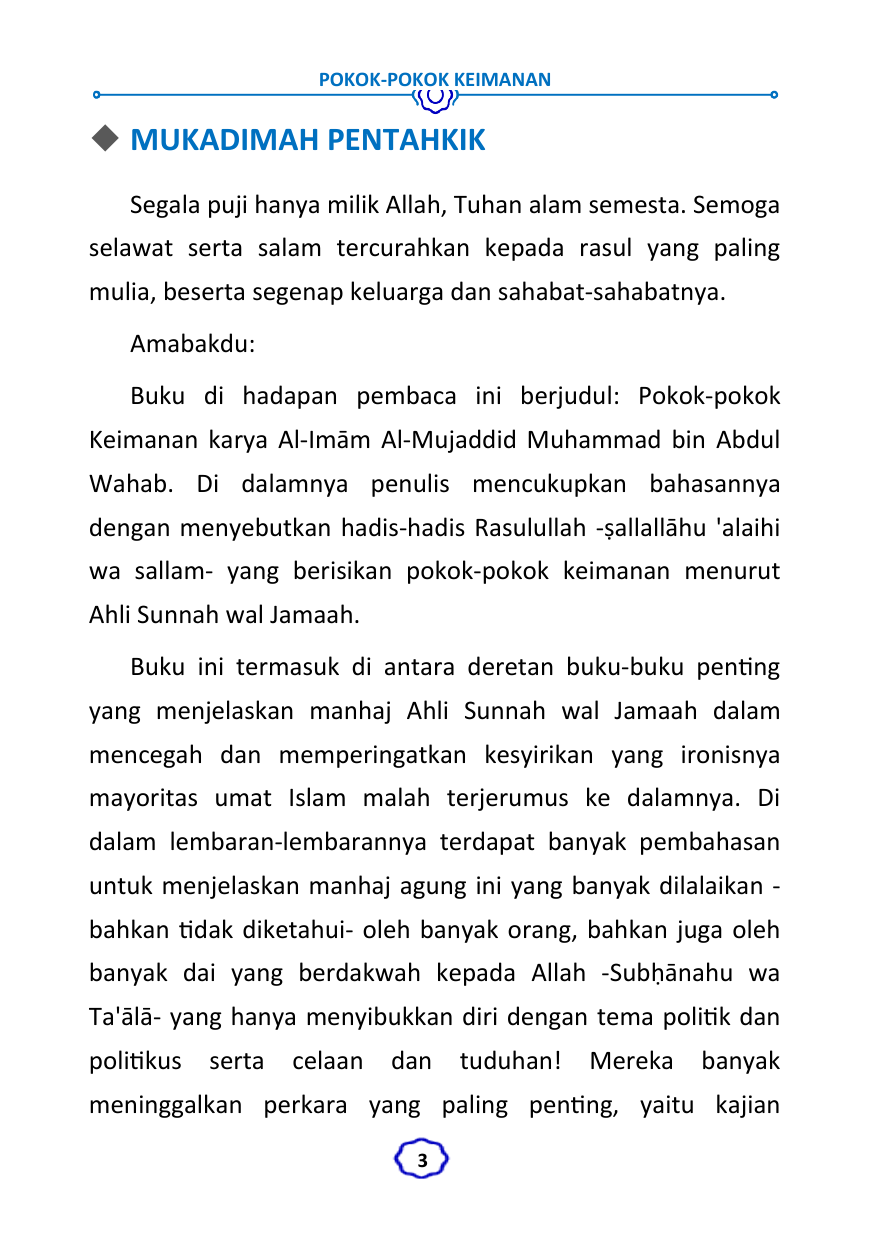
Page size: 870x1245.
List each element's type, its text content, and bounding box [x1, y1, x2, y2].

text Amabakdu: [89, 318, 781, 361]
picture [385, 1136, 459, 1182]
picture [86, 90, 784, 116]
text Buku di hadapan pembaca ini berjudul: Pokok-pokok Keimanan karya Al-Imām Al-Mujaddid Muhammad bin Abdul Wahab. Di dalamnya penulis mencukupkan bahasannya dengan menyebutkan hadis-hadis Rasulullah -ṣallallāhu 'alaihi wa sallam- yang berisikan pokok-pokok keimanan menurut Ahli Sunnah wal Jamaah. [89, 370, 781, 632]
subtitle MUKADIMAH PENTAHKIK [89, 117, 781, 158]
text Segala puji hanya milik Allah, Tuhan alam semesta. Semoga selawat serta salam tercurahkan kepada rasul yang paling mulia, beserta segenap keluarga dan sahabat-sahabatnya. [89, 178, 781, 309]
